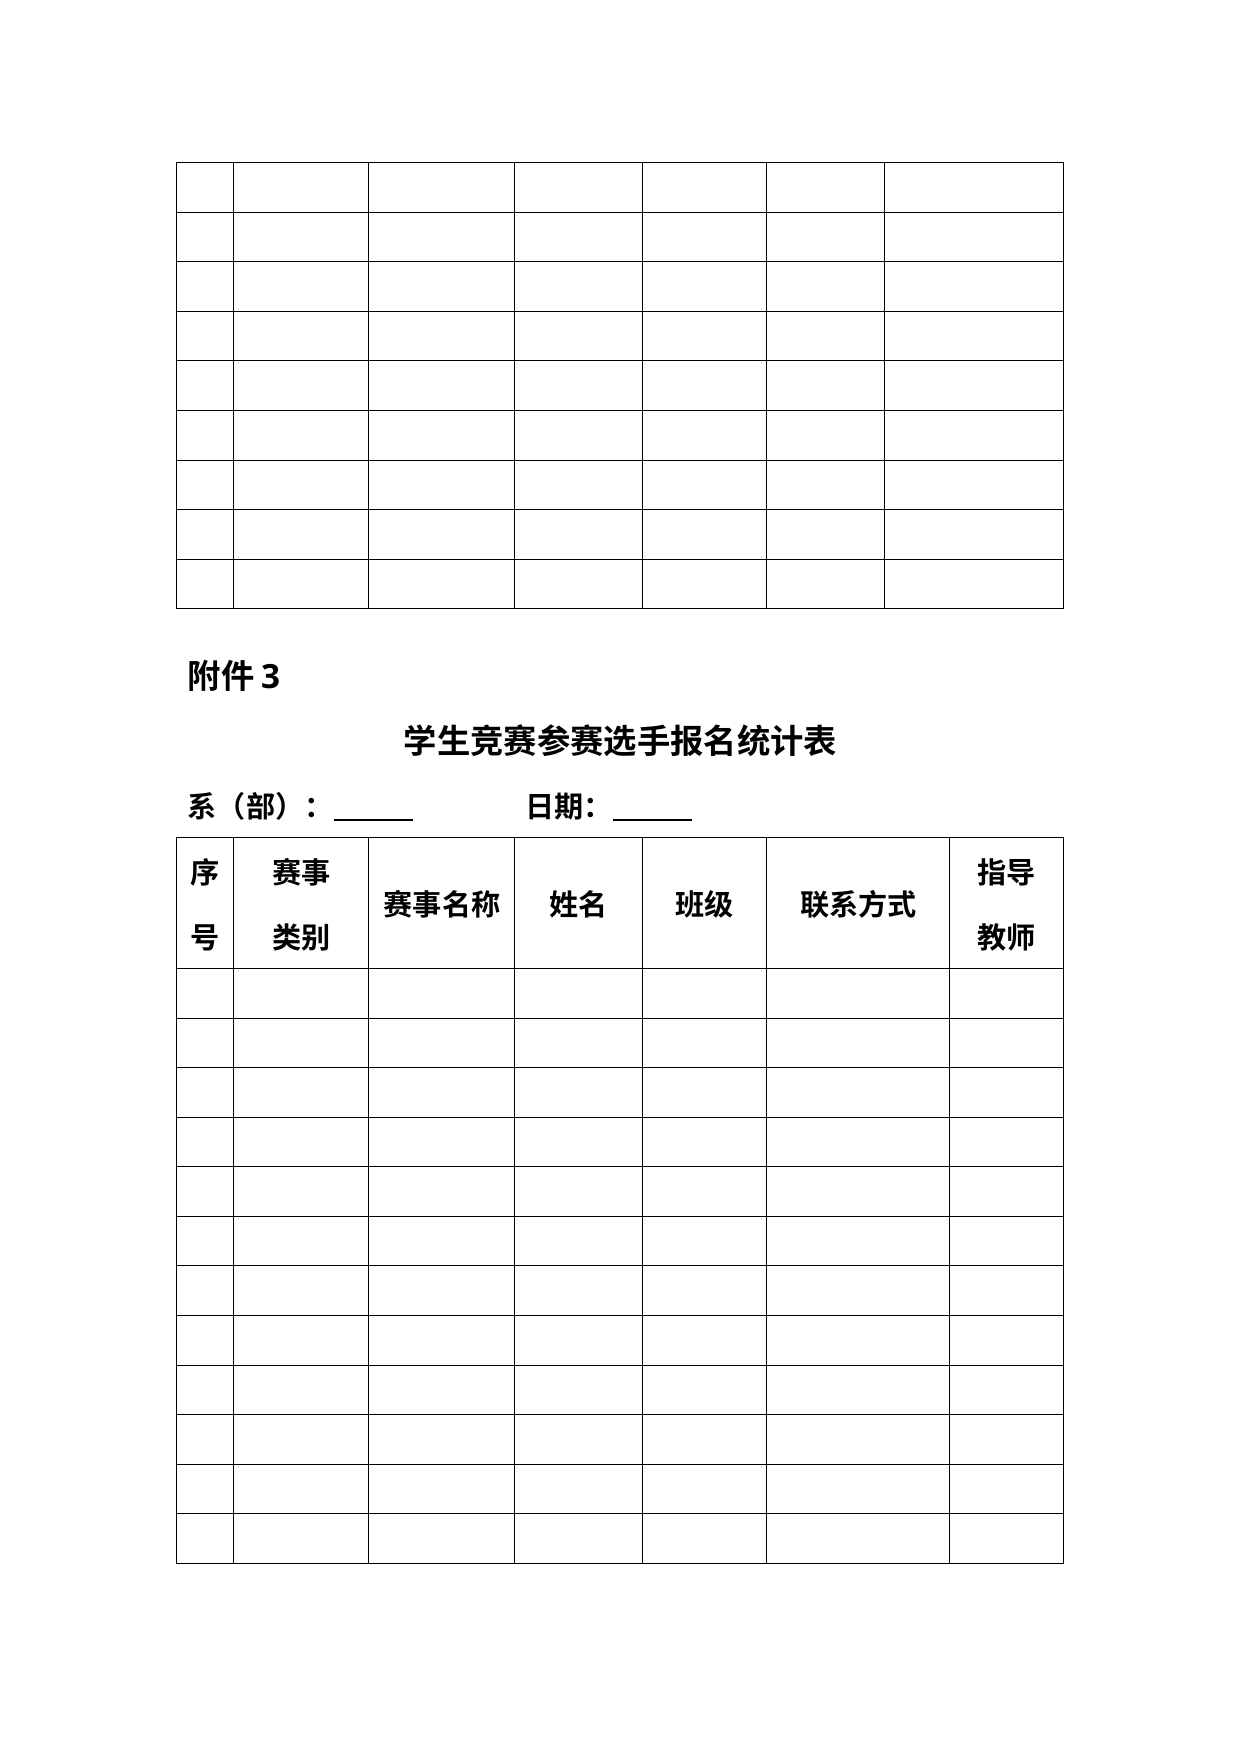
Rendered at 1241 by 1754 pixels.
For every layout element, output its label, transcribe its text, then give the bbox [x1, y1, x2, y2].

table_cell [950, 1019, 1063, 1067]
table_cell [234, 1118, 368, 1166]
table_cell [767, 1465, 949, 1513]
table_cell [767, 461, 884, 509]
table_cell [767, 1316, 949, 1364]
table_cell [234, 1316, 368, 1364]
table_cell [643, 1465, 766, 1513]
table_cell [515, 1068, 642, 1117]
table_cell [234, 969, 368, 1017]
table_cell [515, 1514, 642, 1563]
table_cell [177, 1415, 233, 1464]
table_cell [767, 1415, 949, 1464]
table_cell [234, 461, 368, 509]
table_cell [369, 1366, 514, 1414]
table_cell [515, 461, 642, 509]
table_cell [767, 213, 884, 261]
table_cell [767, 163, 884, 212]
table_cell [177, 969, 233, 1017]
table_cell [885, 461, 1063, 509]
table_cell [234, 312, 368, 360]
table_cell [177, 1118, 233, 1166]
table_cell [950, 1266, 1063, 1315]
table_cell [177, 560, 233, 608]
table_cell [643, 510, 766, 559]
table_cell [515, 411, 642, 459]
table_cell [643, 1514, 766, 1563]
table_cell [369, 560, 514, 608]
table_cell [234, 411, 368, 459]
table_cell [515, 969, 642, 1017]
table_cell [234, 213, 368, 261]
table_cell [950, 1167, 1063, 1216]
table_cell [515, 312, 642, 360]
table_cell [643, 1068, 766, 1117]
table_cell [885, 163, 1063, 212]
table_cell [767, 1366, 949, 1414]
table_cell [177, 1217, 233, 1265]
table_cell [515, 1266, 642, 1315]
table_cell [643, 1415, 766, 1464]
table_cell [177, 1316, 233, 1364]
table_cell [643, 1167, 766, 1216]
table_cell [767, 1068, 949, 1117]
table_cell [234, 163, 368, 212]
table_cell [950, 1068, 1063, 1117]
table_cell [643, 262, 766, 311]
table_cell [369, 1118, 514, 1166]
table_cell [767, 1118, 949, 1166]
table_cell [643, 1019, 766, 1067]
table_cell [950, 1514, 1063, 1563]
table_cell [950, 1366, 1063, 1414]
table_header 赛事 类别 [234, 838, 368, 968]
table_cell [369, 1266, 514, 1315]
table_cell [767, 1266, 949, 1315]
table_cell [234, 262, 368, 311]
table_header 班级 [643, 838, 766, 968]
table_cell [950, 1465, 1063, 1513]
table_cell [767, 969, 949, 1017]
table_header 指导 教师 [950, 838, 1063, 968]
table_cell [177, 1266, 233, 1315]
table_cell [177, 411, 233, 459]
table_cell [767, 560, 884, 608]
table_header 序号 [177, 838, 233, 968]
table_header 联系方式 [767, 838, 949, 968]
table_cell [234, 1167, 368, 1216]
table_cell [643, 1266, 766, 1315]
table_cell [515, 560, 642, 608]
table_cell [515, 361, 642, 410]
table_cell [234, 560, 368, 608]
table_cell [767, 411, 884, 459]
table_cell [515, 1019, 642, 1067]
table_cell [643, 1316, 766, 1364]
table_cell [177, 163, 233, 212]
table_cell [515, 1415, 642, 1464]
table_cell [234, 510, 368, 559]
table_cell [234, 1266, 368, 1315]
table_cell [643, 411, 766, 459]
table_cell [369, 1465, 514, 1513]
table_cell [885, 312, 1063, 360]
table_cell [177, 510, 233, 559]
table_cell [643, 1118, 766, 1166]
table_cell [767, 510, 884, 559]
table_cell [369, 213, 514, 261]
table_cell [234, 1068, 368, 1117]
table_cell [177, 361, 233, 410]
table_cell [643, 1217, 766, 1265]
table_cell [767, 1167, 949, 1216]
table_cell [234, 1217, 368, 1265]
table_header 赛事名称 [369, 838, 514, 968]
table_cell [234, 361, 368, 410]
table_cell [369, 1068, 514, 1117]
table_cell [643, 461, 766, 509]
table_cell [234, 1366, 368, 1414]
table_cell [369, 1217, 514, 1265]
table_cell [369, 163, 514, 212]
table_cell [767, 1217, 949, 1265]
text 附件3 [187, 642, 1053, 707]
table_cell [234, 1415, 368, 1464]
table_cell [177, 461, 233, 509]
table_cell [177, 213, 233, 261]
table_cell [885, 361, 1063, 410]
table_cell [515, 163, 642, 212]
text 学生竞赛参赛选手报名统计表 [187, 707, 1053, 772]
table_cell [177, 262, 233, 311]
table_cell [515, 1465, 642, 1513]
table_cell [885, 510, 1063, 559]
table_cell [234, 1514, 368, 1563]
table_cell [885, 262, 1063, 311]
table_cell [369, 461, 514, 509]
table_cell [643, 213, 766, 261]
table_cell [369, 510, 514, 559]
table_cell [177, 312, 233, 360]
table_cell [950, 1316, 1063, 1364]
table_cell [369, 1167, 514, 1216]
table_cell [950, 969, 1063, 1017]
table_cell [767, 1019, 949, 1067]
table_cell [177, 1366, 233, 1414]
table_cell [515, 262, 642, 311]
table_cell [950, 1217, 1063, 1265]
table_cell [643, 1366, 766, 1414]
table_cell [369, 1019, 514, 1067]
table_cell [369, 1316, 514, 1364]
table_cell [177, 1167, 233, 1216]
table_cell [515, 1217, 642, 1265]
table_cell [767, 262, 884, 311]
table_cell [369, 312, 514, 360]
table_cell [369, 361, 514, 410]
table_cell [234, 1465, 368, 1513]
table_cell [950, 1415, 1063, 1464]
table_cell [885, 560, 1063, 608]
table_header 姓名 [515, 838, 642, 968]
table_cell [515, 510, 642, 559]
table_cell [515, 1167, 642, 1216]
table_cell [177, 1514, 233, 1563]
table_cell [515, 213, 642, 261]
table_cell [767, 1514, 949, 1563]
table_cell [515, 1118, 642, 1166]
table_cell [369, 969, 514, 1017]
table_cell [369, 411, 514, 459]
table_cell [643, 560, 766, 608]
table_cell [643, 969, 766, 1017]
table_cell [515, 1366, 642, 1414]
table_cell [369, 1514, 514, 1563]
table_cell [177, 1465, 233, 1513]
table_cell [767, 361, 884, 410]
table_cell [643, 163, 766, 212]
table_cell [177, 1068, 233, 1117]
table_cell [767, 312, 884, 360]
table_cell [885, 411, 1063, 459]
table_cell [369, 262, 514, 311]
table_cell [369, 1415, 514, 1464]
table_cell [885, 213, 1063, 261]
table_cell [515, 1316, 642, 1364]
text 系（部）： 日期： [187, 772, 1053, 837]
table_cell [234, 1019, 368, 1067]
table_cell [643, 312, 766, 360]
table_cell [950, 1118, 1063, 1166]
table_cell [643, 361, 766, 410]
table_cell [177, 1019, 233, 1067]
